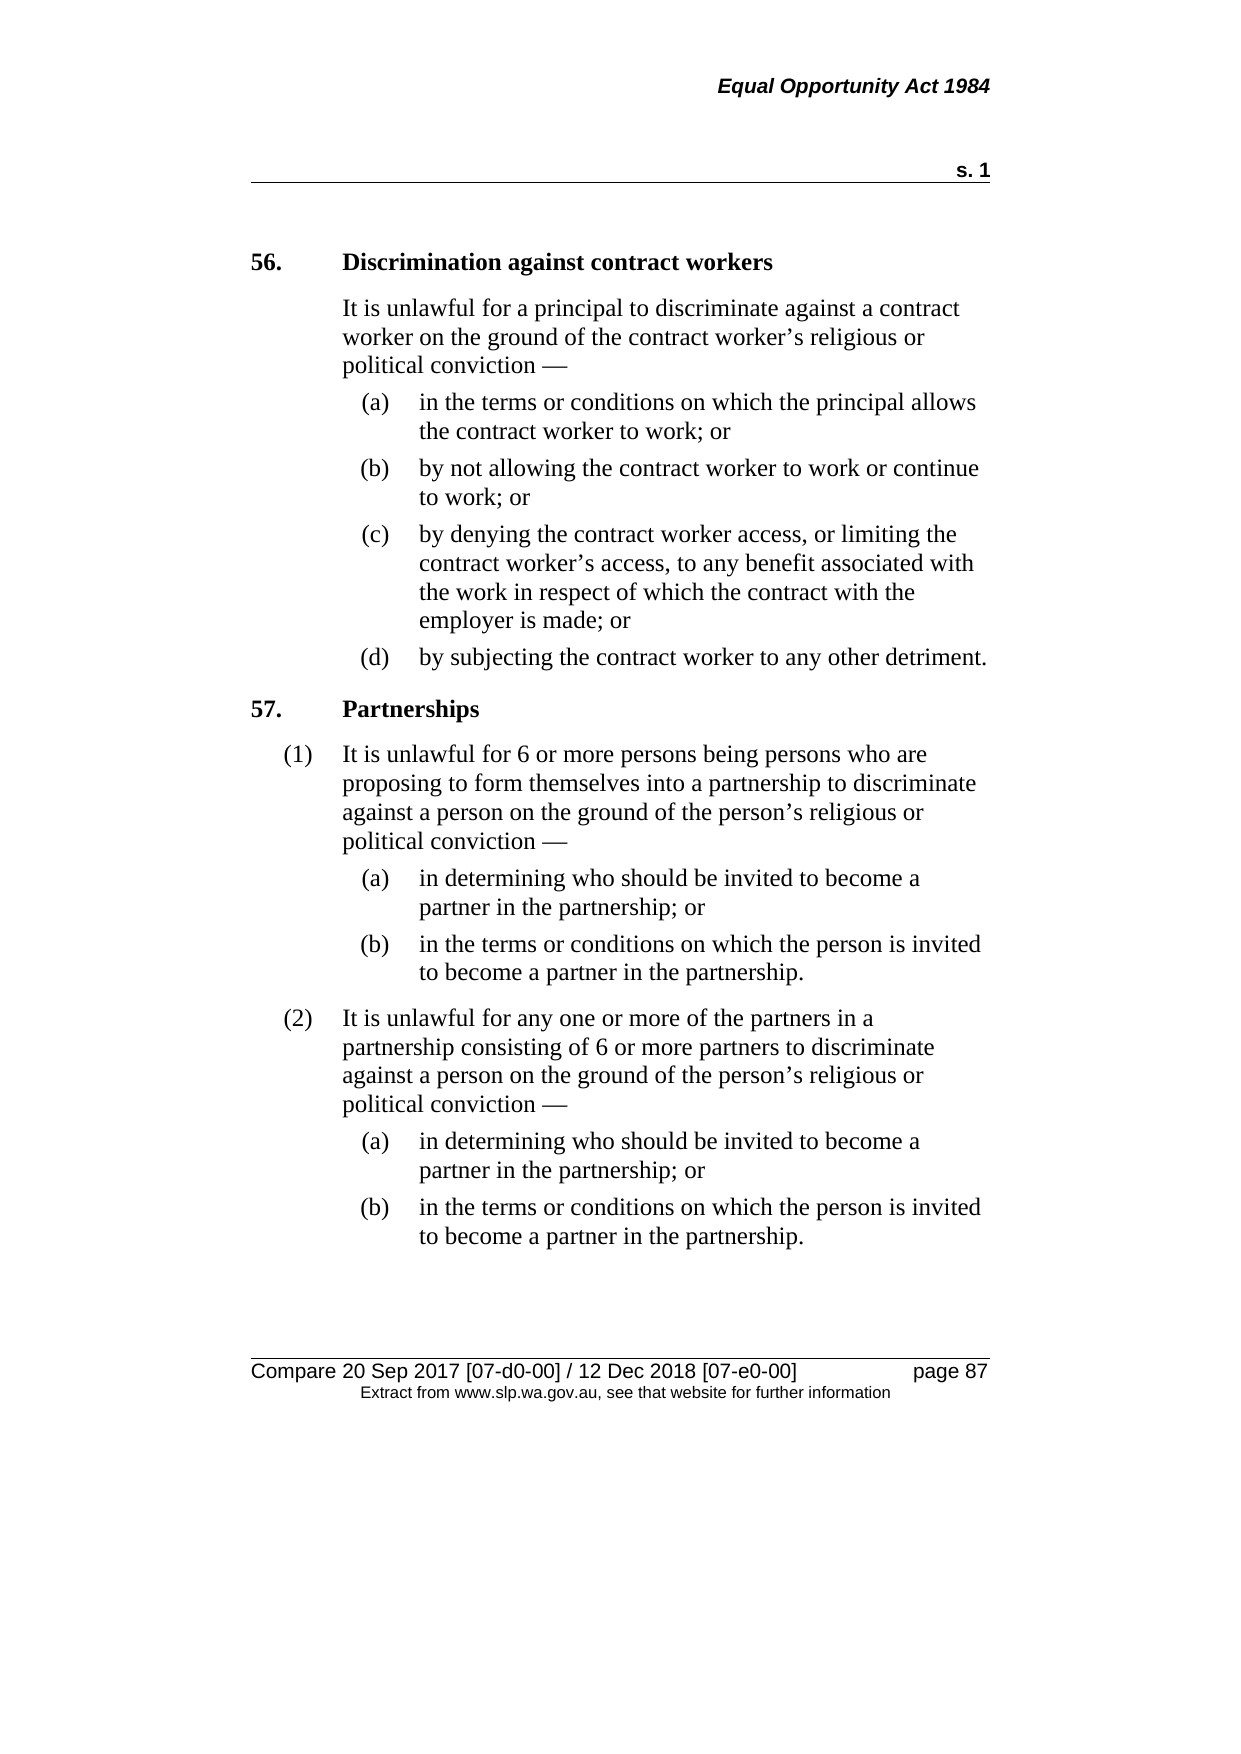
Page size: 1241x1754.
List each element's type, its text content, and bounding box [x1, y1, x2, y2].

text (b) in the terms or conditions on which the person is invited to become a partner in the partnership. [251, 929, 990, 986]
text (1) It is unlawful for 6 or more persons being persons who are proposing to form themselves into a partnership to discriminate against a person on the ground of the person’s religious or political conviction — [251, 739, 990, 854]
text (b) in the terms or conditions on which the person is invited to become a partner in the partnership. [251, 1192, 990, 1249]
text (a) in determining who should be invited to become a partner in the partnership; or [251, 1126, 990, 1184]
subtitle 56. Discrimination against contract workers [251, 247, 990, 276]
text (2) It is unlawful for any one or more of the partners in a partnership consisting of 6 or more partners to discriminate against a person on the ground of the person’s religious or political conviction — [251, 1003, 990, 1118]
text (d) by subjecting the contract worker to any other detriment. [251, 642, 990, 671]
text (b) by not allowing the contract worker to work or continue to work; or [251, 453, 990, 511]
text It is unlawful for a principal to discriminate against a contract worker on the ground of the contract worker’s religious or political conviction — [251, 293, 990, 379]
subtitle 57. Partnerships [251, 694, 990, 723]
text (a) in the terms or conditions on which the principal allows the contract worker to work; or [251, 387, 990, 445]
text (c) by denying the contract worker access, or limiting the contract worker’s access, to any benefit associated with the work in respect of which the contract with the employer is made; or [251, 519, 990, 634]
text (a) in determining who should be invited to become a partner in the partnership; or [251, 863, 990, 920]
